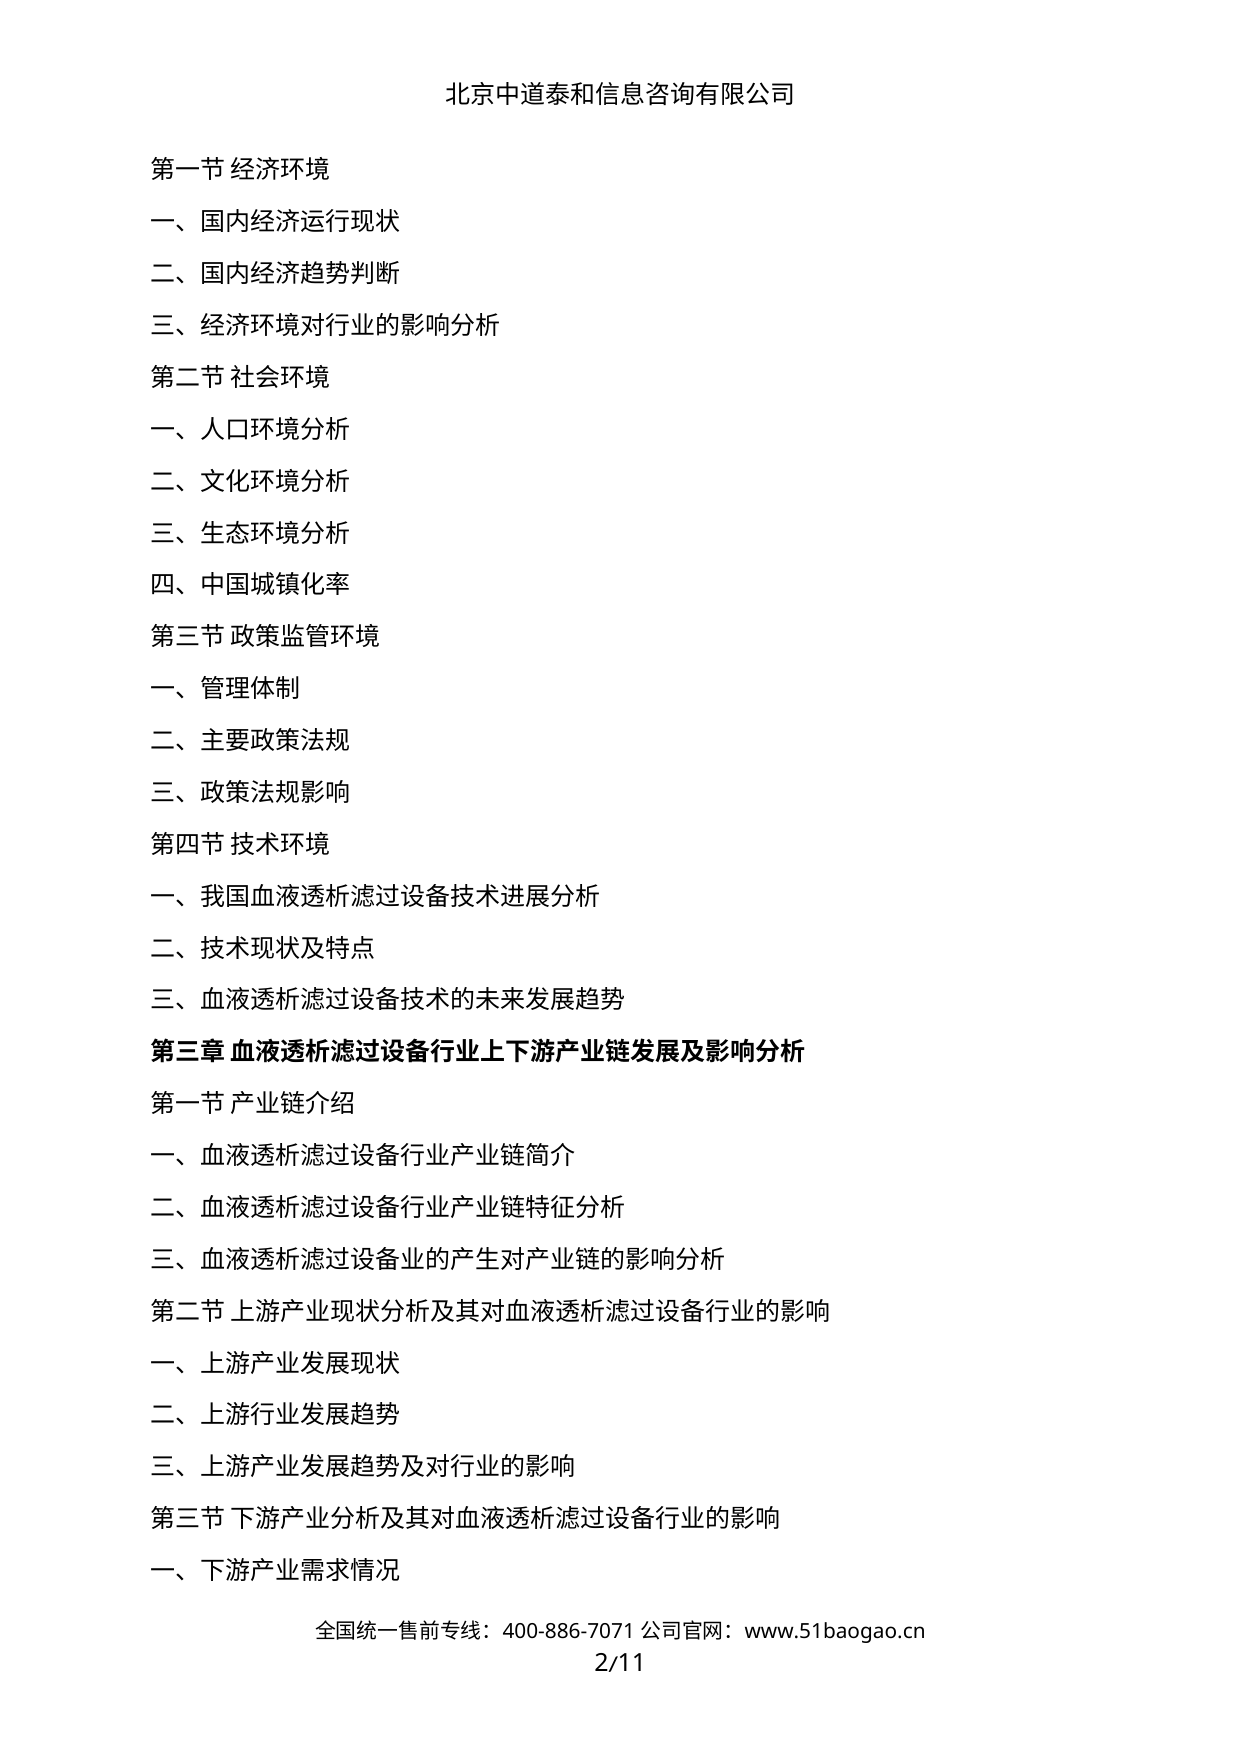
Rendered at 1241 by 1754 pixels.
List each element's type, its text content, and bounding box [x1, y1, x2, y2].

text 二、主要政策法规 [150, 721, 1090, 757]
text 二、技术现状及特点 [150, 928, 1090, 964]
text 一、人口环境分析 [150, 409, 1090, 446]
text 一、国内经济运行现状 [150, 202, 1090, 238]
text 一、管理体制 [150, 669, 1090, 705]
text 二、血液透析滤过设备行业产业链特征分析 [150, 1187, 1090, 1224]
text 第二节 上游产业现状分析及其对血液透析滤过设备行业的影响 [150, 1291, 1090, 1327]
text 一、上游产业发展现状 [150, 1343, 1090, 1379]
text 三、血液透析滤过设备技术的未来发展趋势 [150, 980, 1090, 1016]
text 二、上游行业发展趋势 [150, 1395, 1090, 1431]
text 一、下游产业需求情况 [150, 1551, 1090, 1587]
text 第二节 社会环境 [150, 357, 1090, 394]
text 三、生态环境分析 [150, 513, 1090, 549]
text 四、中国城镇化率 [150, 565, 1090, 601]
text 第一节 经济环境 [150, 150, 1090, 186]
text 二、文化环境分析 [150, 461, 1090, 497]
text 第四节 技术环境 [150, 824, 1090, 861]
text 三、政策法规影响 [150, 772, 1090, 809]
text 第三节 下游产业分析及其对血液透析滤过设备行业的影响 [150, 1499, 1090, 1535]
text 三、经济环境对行业的影响分析 [150, 306, 1090, 342]
text 一、血液透析滤过设备行业产业链简介 [150, 1136, 1090, 1172]
text 第一节 产业链介绍 [150, 1084, 1090, 1120]
text 第三节 政策监管环境 [150, 617, 1090, 653]
text 三、血液透析滤过设备业的产生对产业链的影响分析 [150, 1239, 1090, 1276]
text 三、上游产业发展趋势及对行业的影响 [150, 1447, 1090, 1483]
text 第三章 血液透析滤过设备行业上下游产业链发展及影响分析 [150, 1032, 1090, 1068]
text 二、国内经济趋势判断 [150, 254, 1090, 290]
text 一、我国血液透析滤过设备技术进展分析 [150, 876, 1090, 912]
